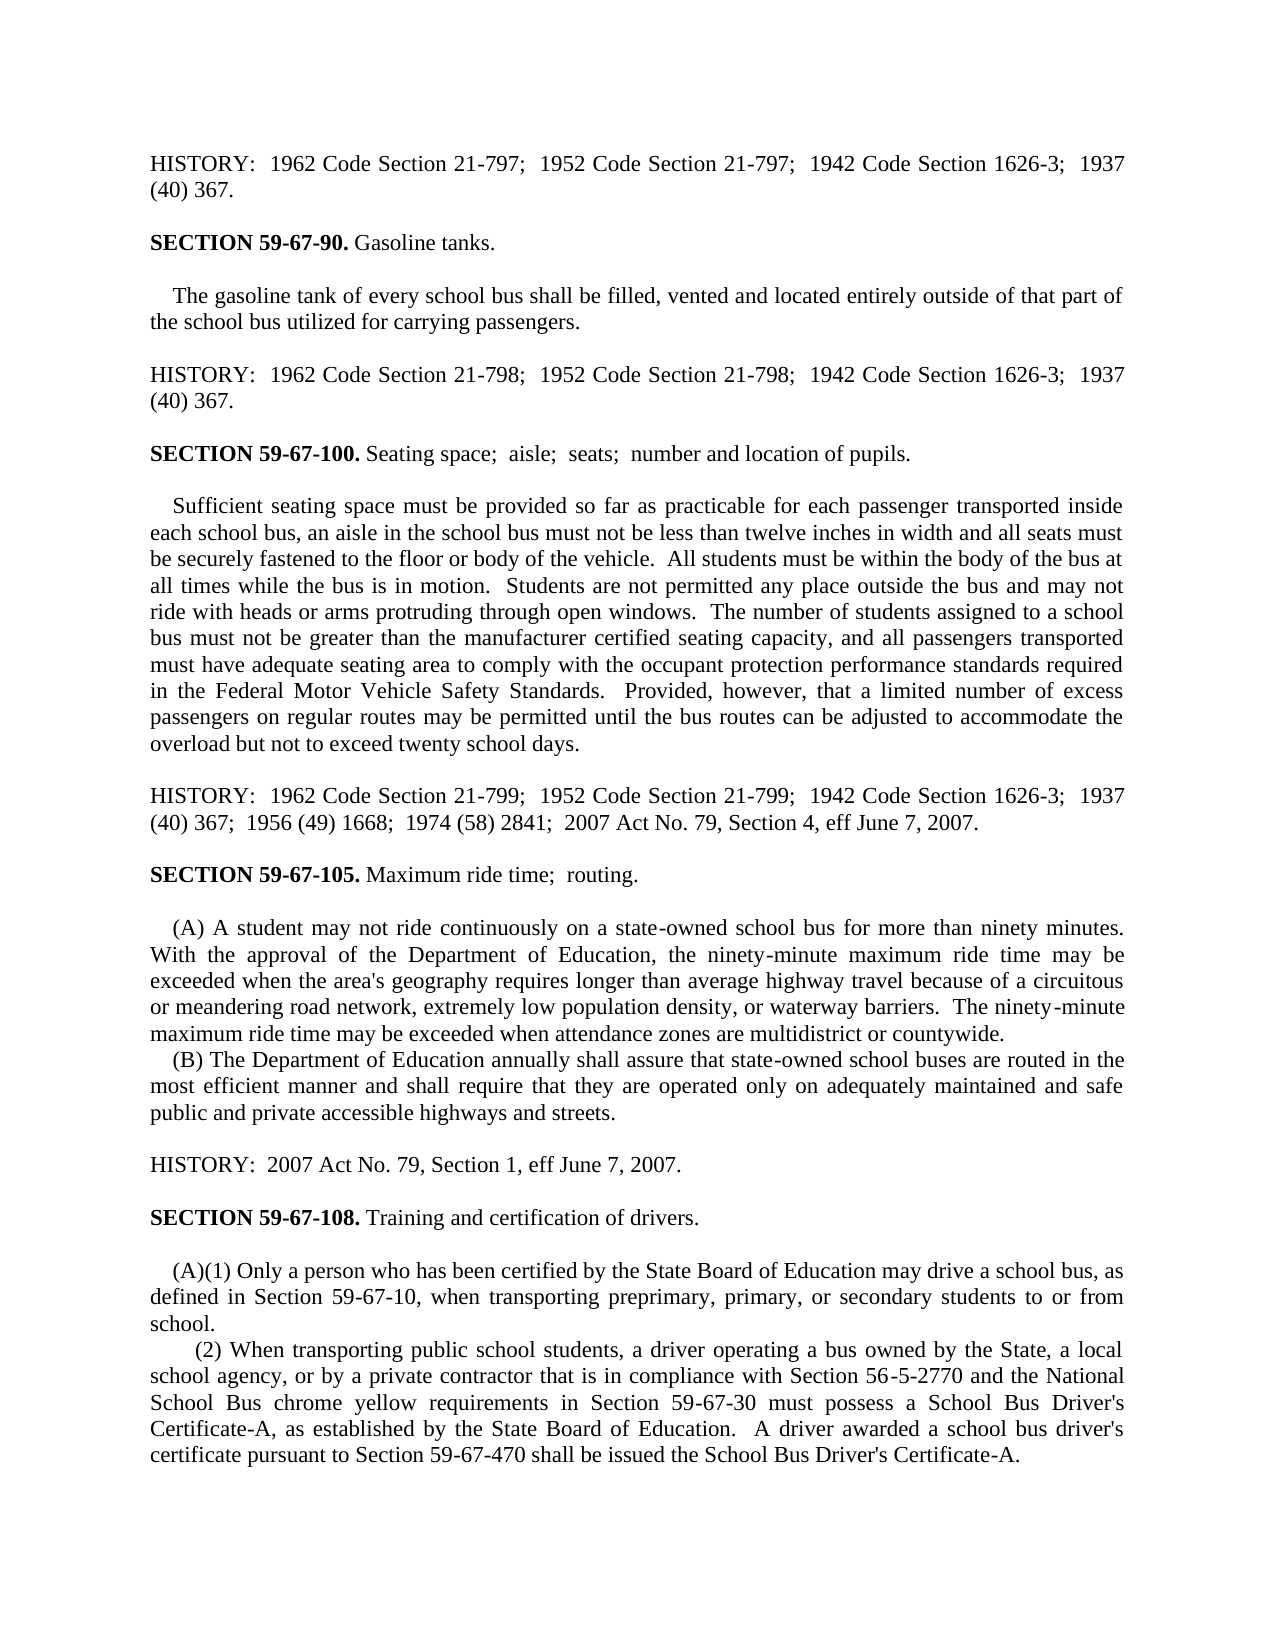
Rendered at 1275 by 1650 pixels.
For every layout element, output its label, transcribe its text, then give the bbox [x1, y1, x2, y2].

text SECTION 59-67-100. Seating space; aisle; seats; number and location of pupils. [150, 440, 1125, 466]
text HISTORY: 1962 Code Section 21-799; 1952 Code Section 21-799; 1942 Code Section 1626-3; 1937 (40) 367; 1956 (49) 1668; 1974 (58) 2841; 2007 Act No. 79, Section 4, eff June 7, 2007. [150, 782, 1125, 835]
text HISTORY: 2007 Act No. 79, Section 1, eff June 7, 2007. [150, 1151, 1125, 1178]
text (B) The Department of Education annually shall assure that state-owned school buses are routed in the most efficient manner and shall require that they are operated only on adequately maintained and safe public and private accessible highways and streets. [150, 1046, 1125, 1125]
text (2) When transporting public school students, a driver operating a bus owned by the State, a local school agency, or by a private contractor that is in compliance with Section 56-5-2770 and the National School Bus chrome yellow requirements in Section 59-67-30 must possess a School Bus Driver's Certificate-A, as established by the State Board of Education. A driver awarded a school bus driver's certificate pursuant to Section 59-67-470 shall be issued the School Bus Driver's Certificate-A. [150, 1336, 1125, 1468]
text The gasoline tank of every school bus shall be filled, vented and located entirely outside of that part of the school bus utilized for carrying passengers. [150, 282, 1125, 334]
text (A)(1) Only a person who has been certified by the State Board of Education may drive a school bus, as defined in Section 59-67-10, when transporting preprimary, primary, or secondary students to or from school. [150, 1257, 1125, 1336]
text SECTION 59-67-105. Maximum ride time; routing. [150, 862, 1125, 888]
text SECTION 59-67-108. Training and certification of drivers. [150, 1204, 1125, 1231]
text HISTORY: 1962 Code Section 21-797; 1952 Code Section 21-797; 1942 Code Section 1626-3; 1937 (40) 367. [150, 150, 1125, 203]
text Sufficient seating space must be provided so far as practicable for each passenger transported inside each school bus, an aisle in the school bus must not be less than twelve inches in width and all seats must be securely fastened to the floor or body of the vehicle. All students must be within the body of the bus at all times while the bus is in motion. Students are not permitted any place outside the bus and may not ride with heads or arms protruding through open windows. The number of students assigned to a school bus must not be greater than the manufacturer certified seating capacity, and all passengers transported must have adequate seating area to comply with the occupant protection performance standards required in the Federal Motor Vehicle Safety Standards. Provided, however, that a limited number of excess passengers on regular routes may be permitted until the bus routes can be adjusted to accommodate the overload but not to exceed twenty school days. [150, 493, 1125, 756]
text SECTION 59-67-90. Gasoline tanks. [150, 229, 1125, 255]
text (A) A student may not ride continuously on a state-owned school bus for more than ninety minutes. With the approval of the Department of Education, the ninety-minute maximum ride time may be exceeded when the area's geography requires longer than average highway travel because of a circuitous or meandering road network, extremely low population density, or waterway barriers. The ninety-minute maximum ride time may be exceeded when attendance zones are multidistrict or countywide. [150, 914, 1125, 1046]
text HISTORY: 1962 Code Section 21-798; 1952 Code Section 21-798; 1942 Code Section 1626-3; 1937 (40) 367. [150, 361, 1125, 413]
